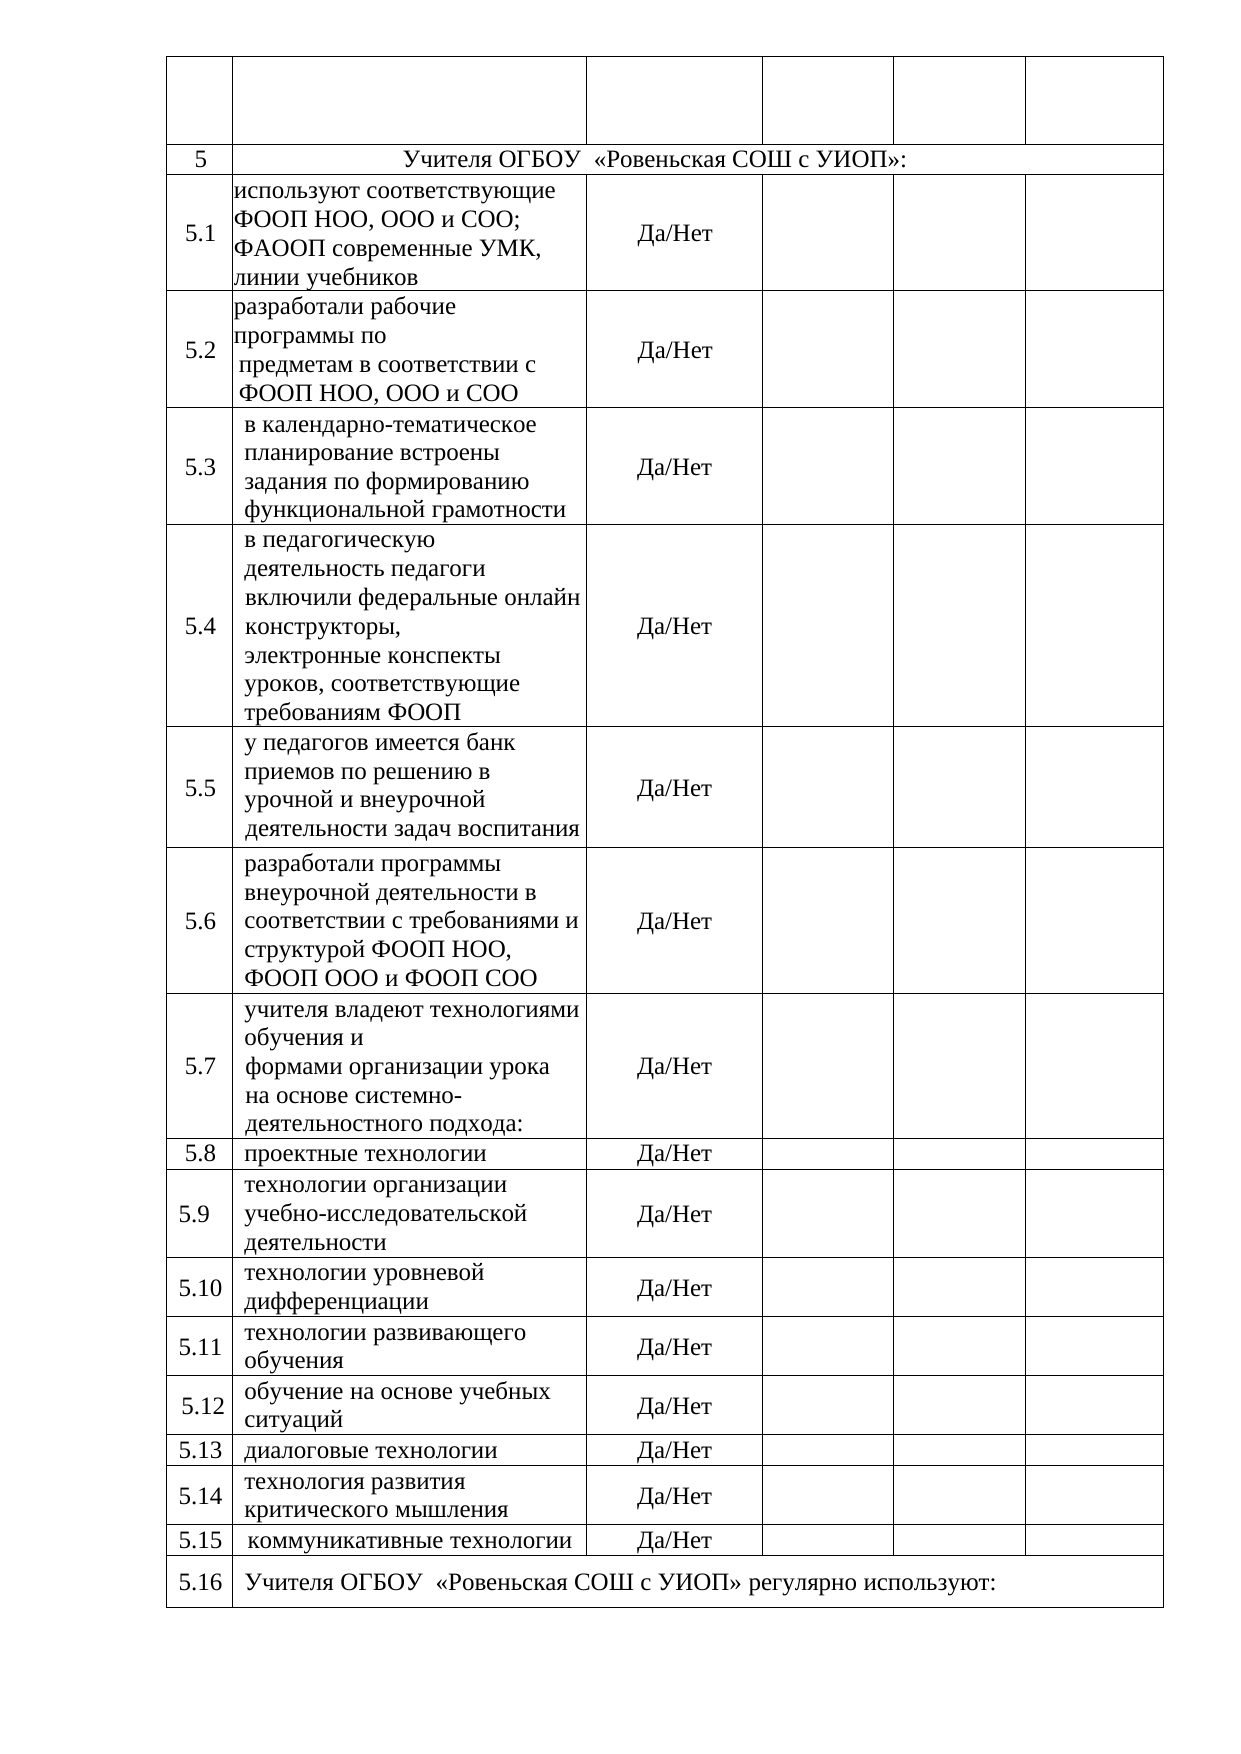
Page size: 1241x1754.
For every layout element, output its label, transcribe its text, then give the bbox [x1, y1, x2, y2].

table_cell [1026, 1258, 1163, 1316]
table_cell [894, 1258, 1025, 1316]
table_cell учителя владеют технологиями обучения и формами организации урока на основе системно- деятельностного подхода: [233, 994, 586, 1138]
table_cell 5.2 [167, 291, 232, 407]
table_cell [763, 1170, 893, 1257]
table_cell [894, 1376, 1025, 1434]
table_cell [894, 994, 1025, 1138]
table_cell [763, 1466, 893, 1524]
table_cell Да/Нет [587, 525, 762, 726]
table_cell [1026, 848, 1163, 993]
table_cell [763, 1376, 893, 1434]
table_cell [1026, 1170, 1163, 1257]
table_cell [763, 1435, 893, 1465]
table_cell [763, 1525, 893, 1555]
table_cell [894, 727, 1025, 847]
table_cell технологии уровневой дифференциации [233, 1258, 586, 1316]
table_cell 5.10 [167, 1258, 232, 1316]
table_cell [763, 175, 893, 290]
table_cell [894, 525, 1025, 726]
table_cell [894, 1435, 1025, 1465]
table_header [167, 57, 232, 144]
table_cell технологии организации учебно-исследовательской деятельности [233, 1170, 586, 1257]
table_cell 5.16 [167, 1556, 232, 1607]
table_cell [1026, 1139, 1163, 1168]
table_cell 5.13 [167, 1435, 232, 1465]
table_cell 5.15 [167, 1525, 232, 1555]
table_cell разработали программы внеурочной деятельности в соответствии с требованиями и структурой ФООП НОО, ФООП ООО и ФООП СОО [233, 848, 586, 993]
table_cell [1026, 727, 1163, 847]
table_cell [1026, 408, 1163, 524]
table_cell [763, 291, 893, 407]
table_cell [1026, 1376, 1163, 1434]
table_cell [894, 291, 1025, 407]
table_cell 5.14 [167, 1466, 232, 1524]
table_cell [763, 1139, 893, 1168]
table_cell Да/Нет [587, 1435, 762, 1465]
table_cell 5.4 [167, 525, 232, 726]
table_cell 5.1 [167, 175, 232, 290]
table_cell [1026, 291, 1163, 407]
table_cell [1026, 1466, 1163, 1524]
table_cell [763, 848, 893, 993]
table_cell Да/Нет [587, 1170, 762, 1257]
table_cell [1026, 1435, 1163, 1465]
table_cell проектные технологии [233, 1139, 586, 1168]
table_cell [763, 994, 893, 1138]
table_cell [763, 408, 893, 524]
table_cell разработали рабочие программы по предметам в соответствии с ФООП НОО, ООО и СОО [233, 291, 586, 407]
table_cell 5.12 [167, 1376, 232, 1434]
table_cell в календарно-тематическое планирование встроены задания по формированию функциональной грамотности [233, 408, 586, 524]
table_cell Да/Нет [587, 848, 762, 993]
table_header [894, 57, 1025, 144]
table_cell обучение на основе учебных ситуаций [233, 1376, 586, 1434]
table_cell коммуникативные технологии [233, 1525, 586, 1555]
table_cell Учителя ОГБОУ «Ровеньская СОШ с УИОП»: [233, 145, 1163, 174]
table_cell 5.7 [167, 994, 232, 1138]
table_cell [1026, 1317, 1163, 1375]
table_cell технологии развивающего обучения [233, 1317, 586, 1375]
table_cell 5.11 [167, 1317, 232, 1375]
table_cell [763, 1317, 893, 1375]
table_cell [894, 1525, 1025, 1555]
table_header [587, 57, 762, 144]
table_cell Да/Нет [587, 1376, 762, 1434]
table_cell Да/Нет [587, 994, 762, 1138]
table_cell Да/Нет [587, 291, 762, 407]
table_cell Да/Нет [587, 1525, 762, 1555]
table_cell [1026, 525, 1163, 726]
table_cell технология развития критического мышления [233, 1466, 586, 1524]
table_header [1026, 57, 1163, 144]
table_cell [894, 1466, 1025, 1524]
table_cell в педагогическую деятельность педагоги включили федеральные онлайн конструкторы, электронные конспекты уроков, соответствующие требованиям ФООП [233, 525, 586, 726]
table_cell [763, 1258, 893, 1316]
table_header [763, 57, 893, 144]
table_cell [894, 848, 1025, 993]
table_cell у педагогов имеется банк приемов по решению в урочной и внеурочной деятельности задач воспитания [233, 727, 586, 847]
table_cell 5.3 [167, 408, 232, 524]
table_cell 5.6 [167, 848, 232, 993]
table_cell [894, 1139, 1025, 1168]
table_cell используют соответствующие ФООП НОО, ООО и СОО; ФАООП современные УМК, линии учебников [233, 175, 586, 290]
table_cell Да/Нет [587, 1317, 762, 1375]
table_cell [894, 408, 1025, 524]
table_cell Да/Нет [587, 727, 762, 847]
table_cell [1026, 1525, 1163, 1555]
table_cell [894, 175, 1025, 290]
table_cell Да/Нет [587, 1258, 762, 1316]
table_cell диалоговые технологии [233, 1435, 586, 1465]
table_cell [763, 525, 893, 726]
table_cell Учителя ОГБОУ «Ровеньская СОШ с УИОП» регулярно используют: [233, 1556, 1163, 1607]
table_cell [1026, 994, 1163, 1138]
table_cell [894, 1317, 1025, 1375]
table_cell 5.9 [167, 1170, 232, 1257]
table_header [233, 57, 586, 144]
table_cell [763, 727, 893, 847]
table_cell 5.5 [167, 727, 232, 847]
table_cell [1026, 175, 1163, 290]
table_cell Да/Нет [587, 408, 762, 524]
table_cell Да/Нет [587, 1139, 762, 1168]
table_cell Да/Нет [587, 175, 762, 290]
table_cell 5.8 [167, 1139, 232, 1168]
table_cell [894, 1170, 1025, 1257]
table_cell Да/Нет [587, 1466, 762, 1524]
table_cell 5 [167, 145, 232, 174]
